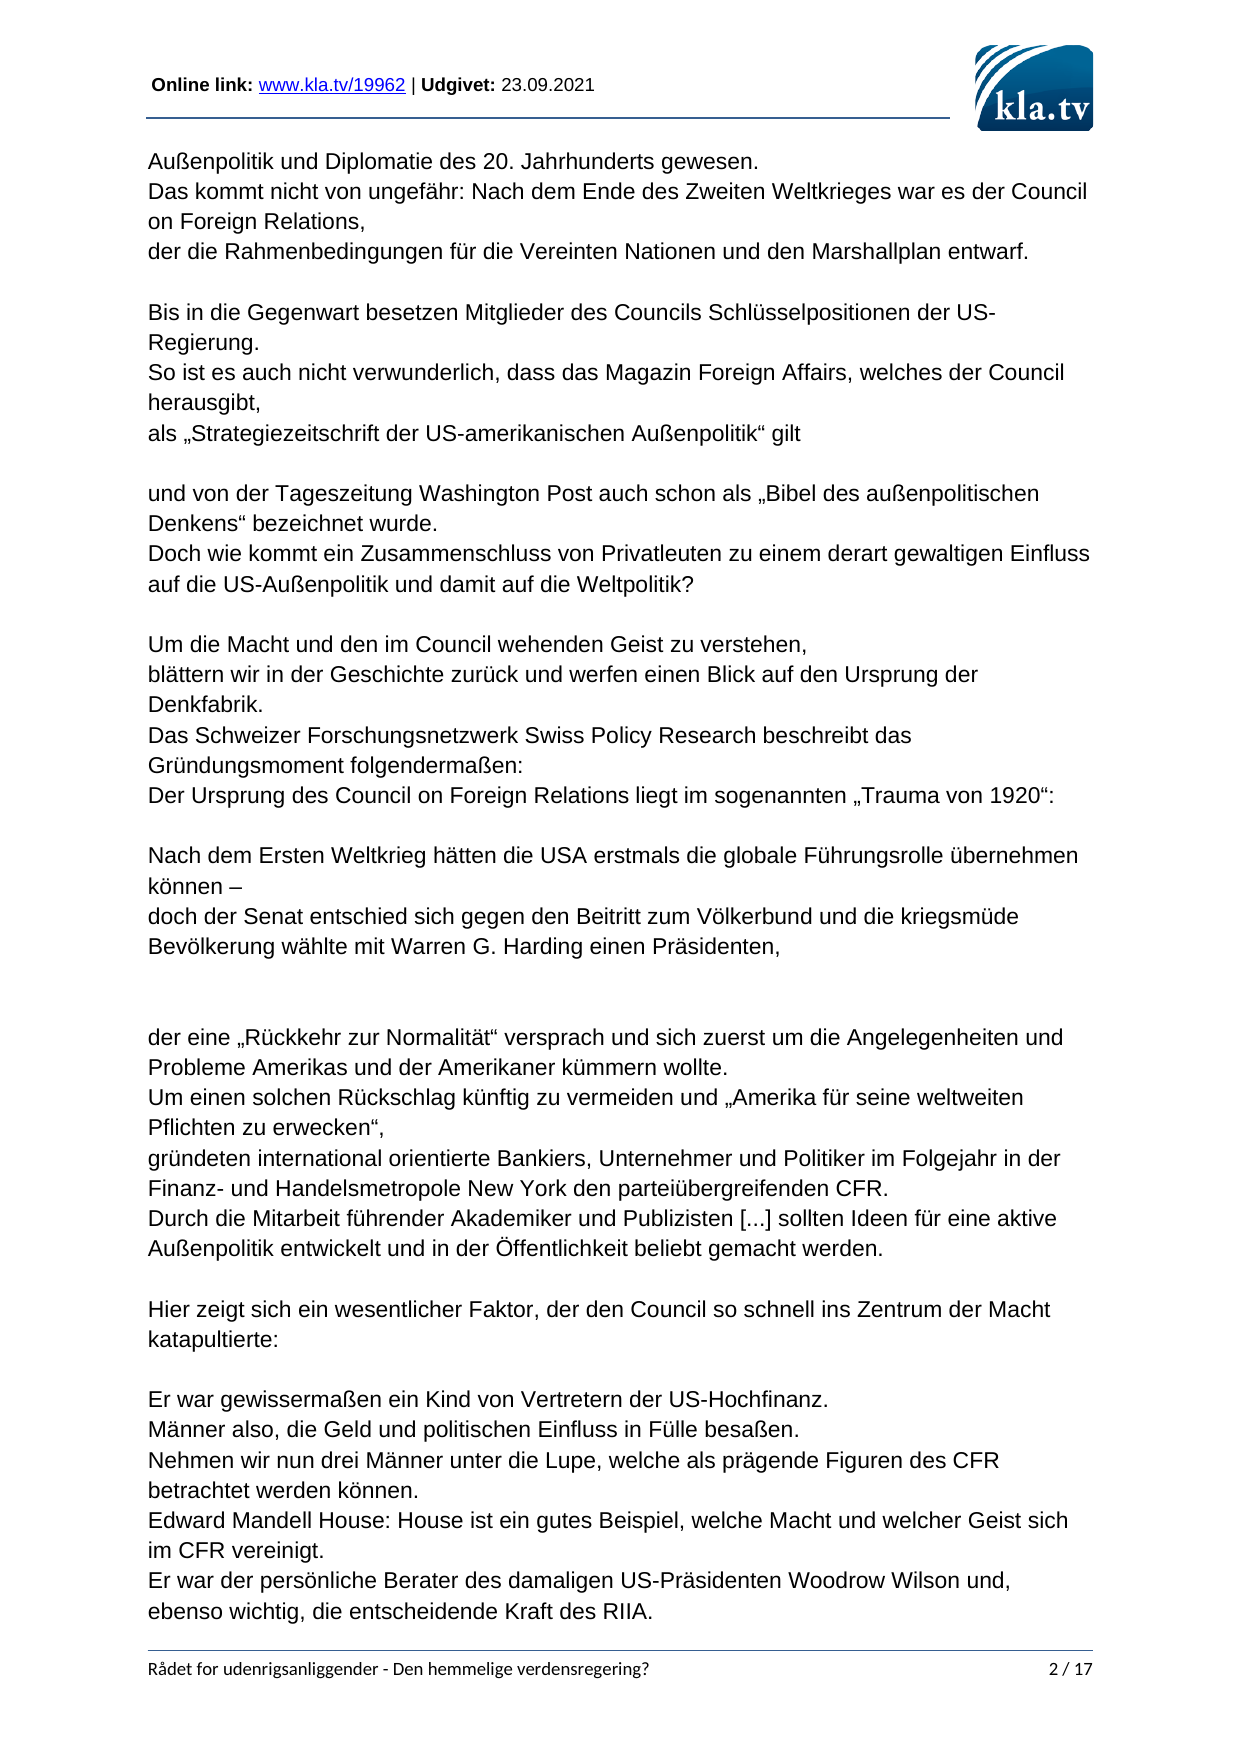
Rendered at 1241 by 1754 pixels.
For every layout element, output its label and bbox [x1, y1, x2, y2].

text [148, 148, 1093, 1624]
